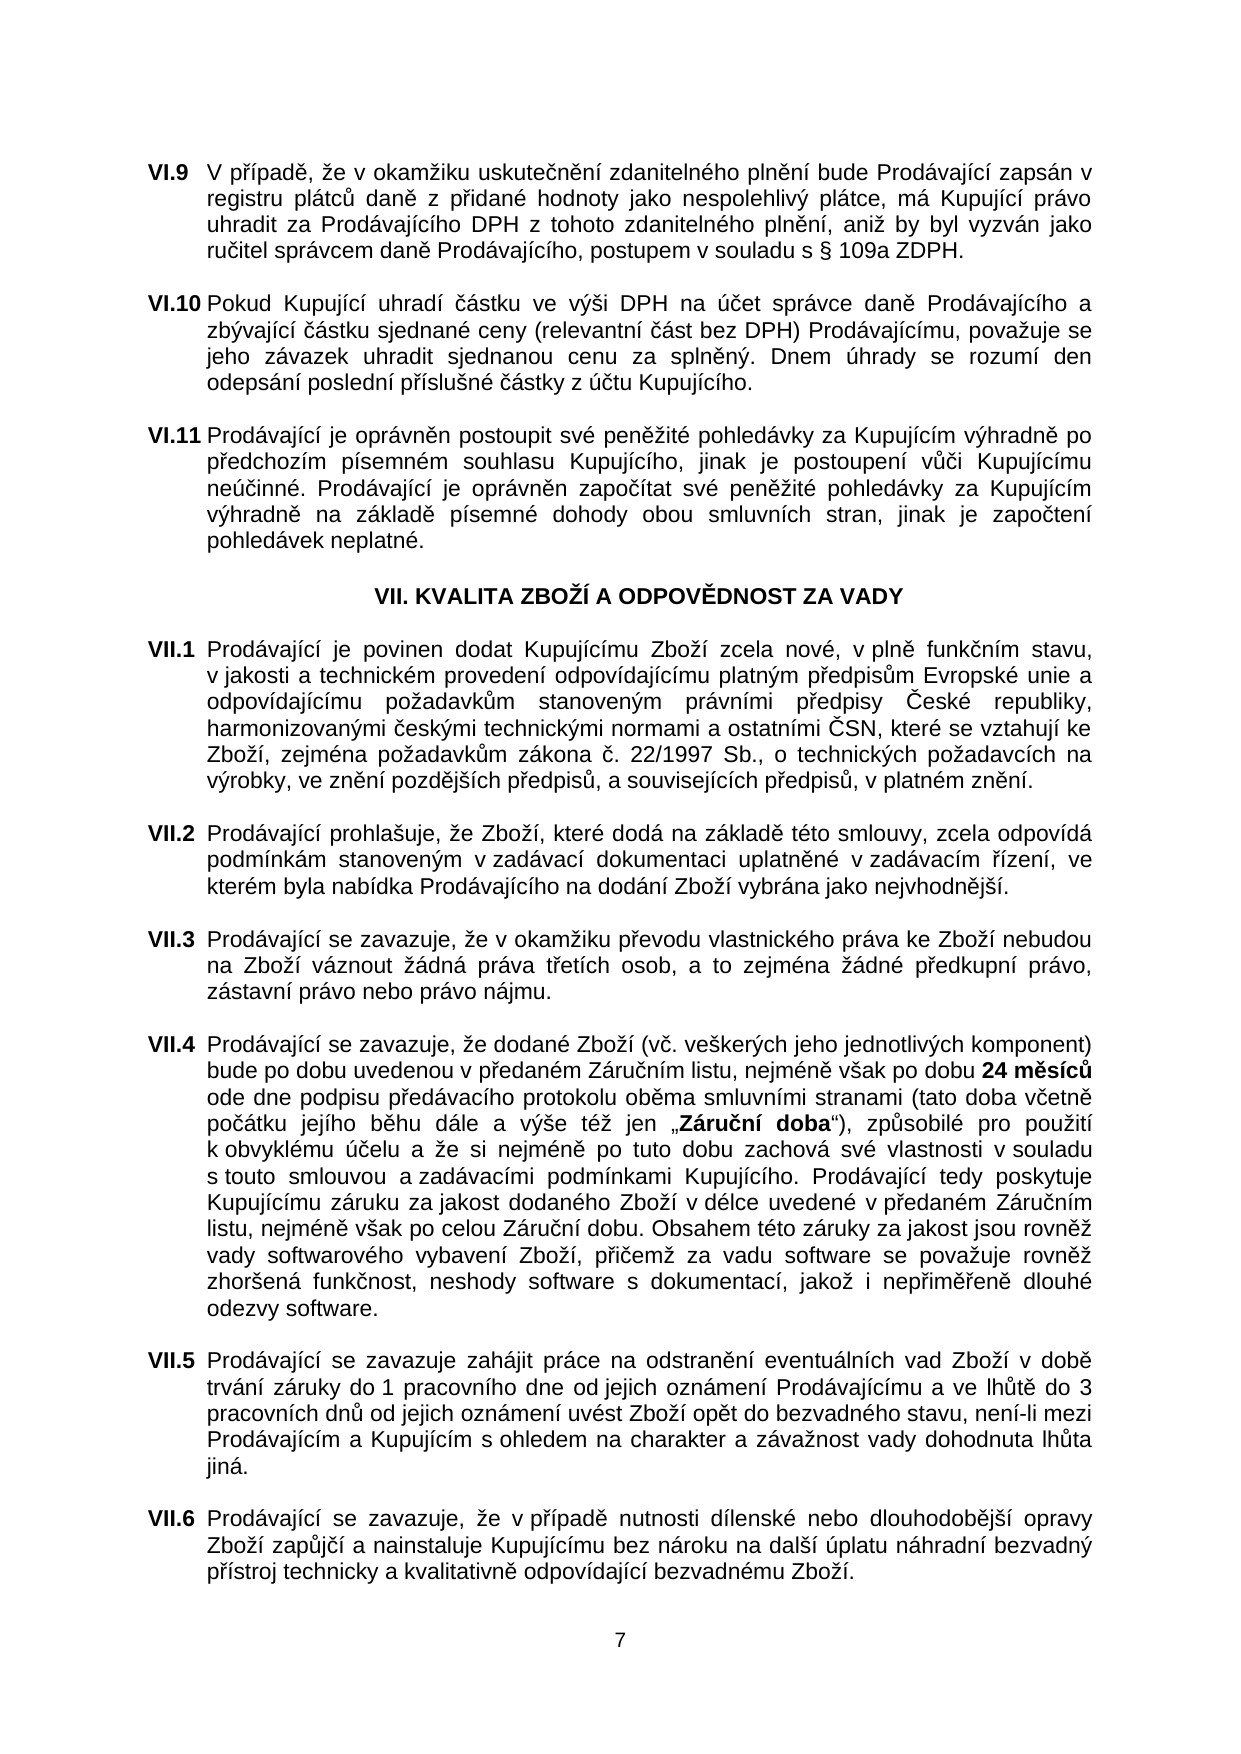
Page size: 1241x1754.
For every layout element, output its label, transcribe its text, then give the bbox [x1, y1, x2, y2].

subtitle Kvalita zboží a odpovědnost za vady [185, 580, 1093, 609]
text V případě, že v okamžiku uskutečnění zdanitelného plnění bude Prodávající zapsán v registru plátců daně z přidané hodnoty jako nespolehlivý plátce, má Kupující právo uhradit za Prodávajícího DPH z tohoto zdanitelného plnění, aniž by byl vyzván jako ručitel správcem daně Prodávajícího, postupem v souladu s § 109a ZDPH. [148, 158, 1093, 264]
text Pokud Kupující uhradí částku ve výši DPH na účet správce daně Prodávajícího a zbývající částku sjednané ceny (relevantní část bez DPH) Prodávajícímu, považuje se jeho závazek uhradit sjednanou cenu za splněný. Dnem úhrady se rozumí den odepsání poslední příslušné částky z účtu Kupujícího. [148, 290, 1093, 396]
text Prodávající se zavazuje, že v okamžiku převodu vlastnického práva ke Zboží nebudou na Zboží váznout žádná práva třetích osob, a to zejména žádné předkupní právo, zástavní právo nebo právo nájmu. [148, 926, 1093, 1004]
text Prodávající prohlašuje, že Zboží, které dodá na základě této smlouvy, zcela odpovídá podmínkám stanoveným v zadávací dokumentaci uplatněné v zadávacím řízení, ve kterém byla nabídka Prodávajícího na dodání Zboží vybrána jako nejvhodnější. [148, 820, 1093, 899]
text Prodávající se zavazuje, že dodané Zboží (vč. veškerých jeho jednotlivých komponent) bude po dobu uvedenou v předaném Záručním listu, nejméně však po dobu 24 měsíců ode dne podpisu předávacího protokolu oběma smluvními stranami (tato doba včetně počátku jejího běhu dále a výše též jen „Záruční doba“), způsobilé pro použití k obvyklému účelu a že si nejméně po tuto dobu zachová své vlastnosti v souladu s touto smlouvou a zadávacími podmínkami Kupujícího. Prodávající tedy poskytuje Kupujícímu záruku za jakost dodaného Zboží v délce uvedené v předaném Záručním listu, nejméně však po celou Záruční dobu. Obsahem této záruky za jakost jsou rovněž vady softwarového vybavení Zboží, přičemž za vadu software se považuje rovněž zhoršená funkčnost, neshody software s dokumentací, jakož i nepřiměřeně dlouhé odezvy software. [148, 1031, 1093, 1321]
text Prodávající se zavazuje, že v případě nutnosti dílenské nebo dlouhodobější opravy Zboží zapůjčí a nainstaluje Kupujícímu bez nároku na další úplatu náhradní bezvadný přístroj technicky a kvalitativně odpovídající bezvadnému Zboží. [148, 1505, 1093, 1584]
text Prodávající je povinen dodat Kupujícímu Zboží zcela nové, v plně funkčním stavu, v jakosti a technickém provedení odpovídajícímu platným předpisům Evropské unie a odpovídajícímu požadavkům stanoveným právními předpisy České republiky, harmonizovanými českými technickými normami a ostatními ČSN, které se vztahují ke Zboží, zejména požadavkům zákona č. 22/1997 Sb., o technických požadavcích na výrobky, ve znění pozdějších předpisů, a souvisejících předpisů, v platném znění. [148, 636, 1093, 794]
text Prodávající je oprávněn postoupit své peněžité pohledávky za Kupujícím výhradně po předchozím písemném souhlasu Kupujícího, jinak je postoupení vůči Kupujícímu neúčinné. Prodávající je oprávněn započítat své peněžité pohledávky za Kupujícím výhradně na základě písemné dohody obou smluvních stran, jinak je započtení pohledávek neplatné. [148, 422, 1093, 554]
text Prodávající se zavazuje zahájit práce na odstranění eventuálních vad Zboží v době trvání záruky do 1 pracovního dne od jejich oznámení Prodávajícímu a ve lhůtě do 3 pracovních dnů od jejich oznámení uvést Zboží opět do bezvadného stavu, není-li mezi Prodávajícím a Kupujícím s ohledem na charakter a závažnost vady dohodnuta lhůta jiná. [148, 1347, 1093, 1479]
